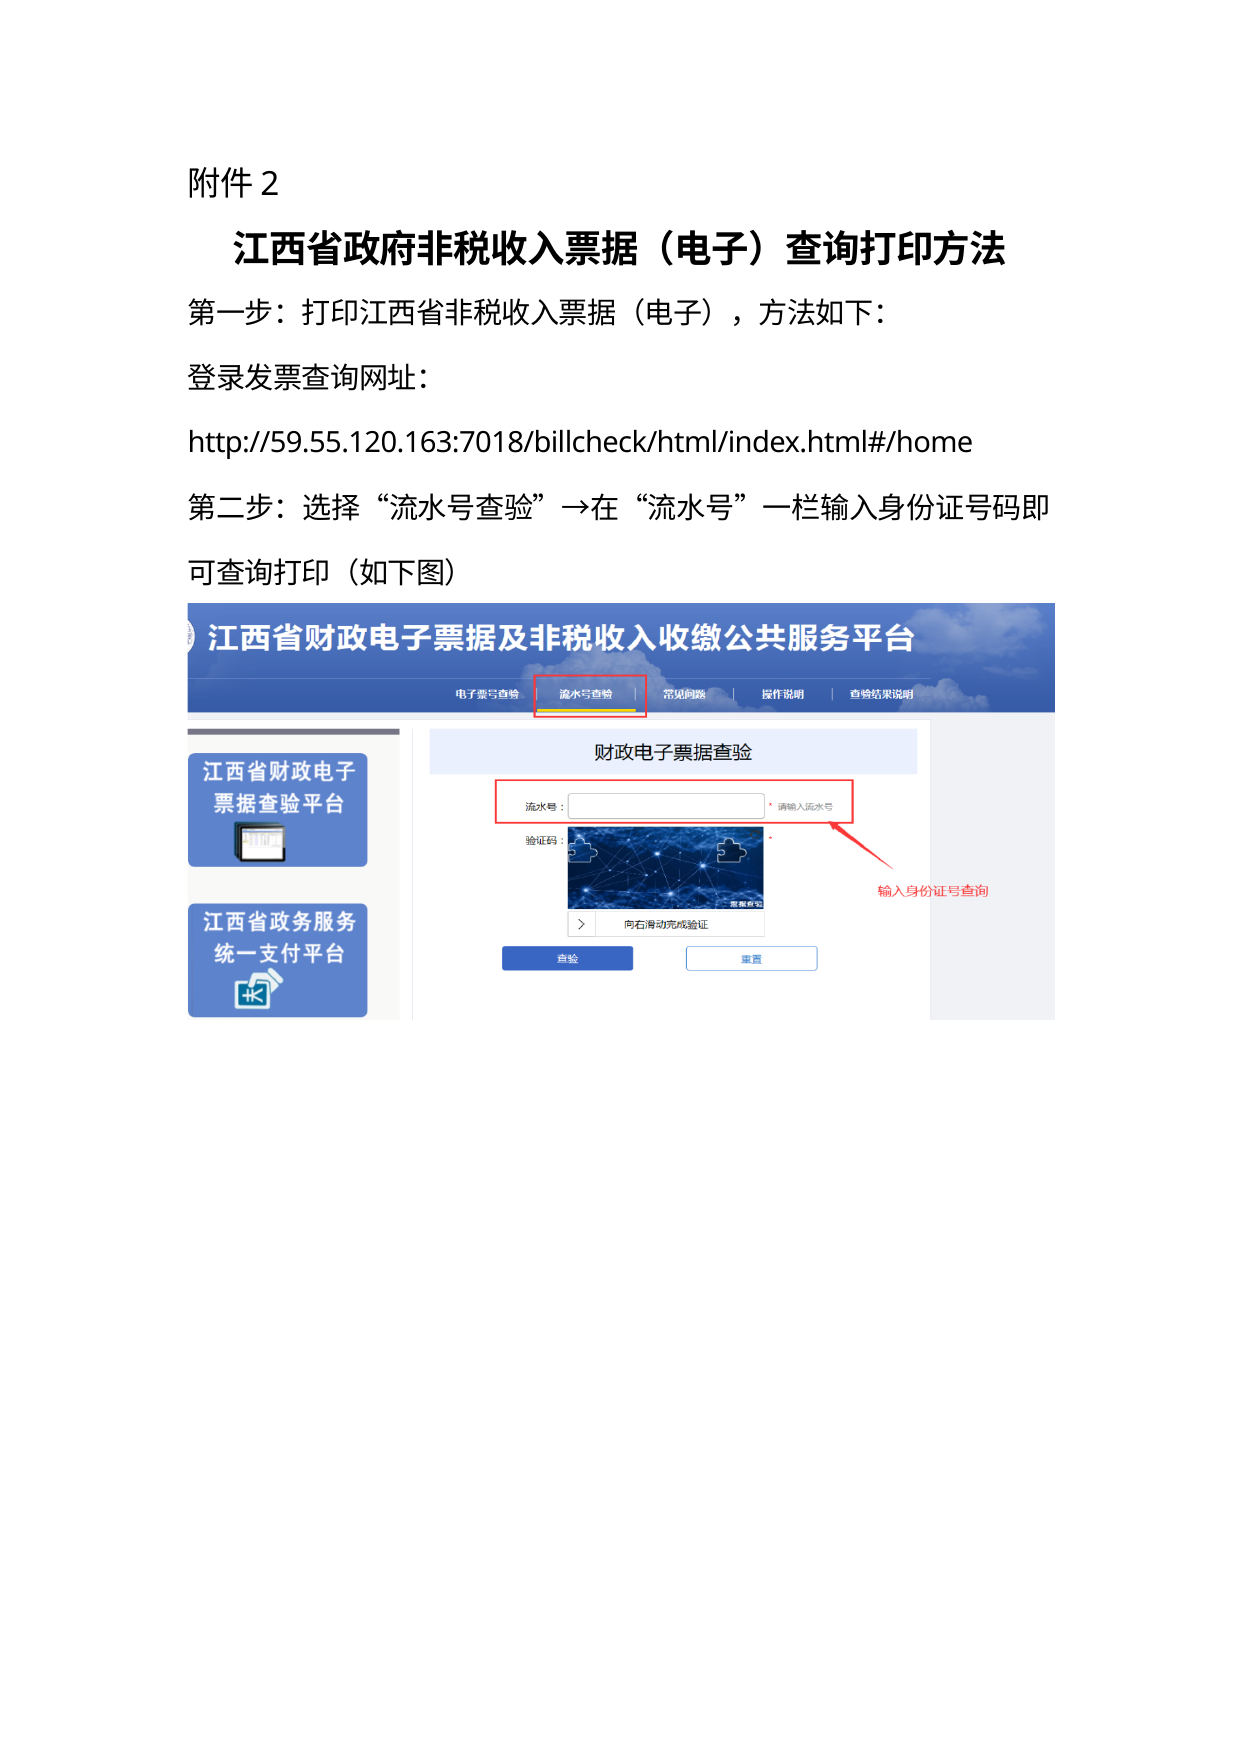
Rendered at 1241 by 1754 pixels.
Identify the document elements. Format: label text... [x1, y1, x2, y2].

text 附件2 [187, 148, 1053, 213]
text 登录发票查询网址： [187, 343, 1053, 408]
text http://59.55.120.163:7018/billcheck/html/index.html#/home [187, 408, 1053, 473]
text 江西省政府非税收入票据（电子）查询打印方法 [187, 213, 1053, 278]
picture [187, 603, 1055, 1020]
text 第一步：打印江西省非税收入票据（电子），方法如下： [187, 278, 1053, 343]
text 第二步：选择“流水号查验”→在“流水号”一栏输入身份证号码即可查询打印（如下图） [187, 473, 1053, 603]
